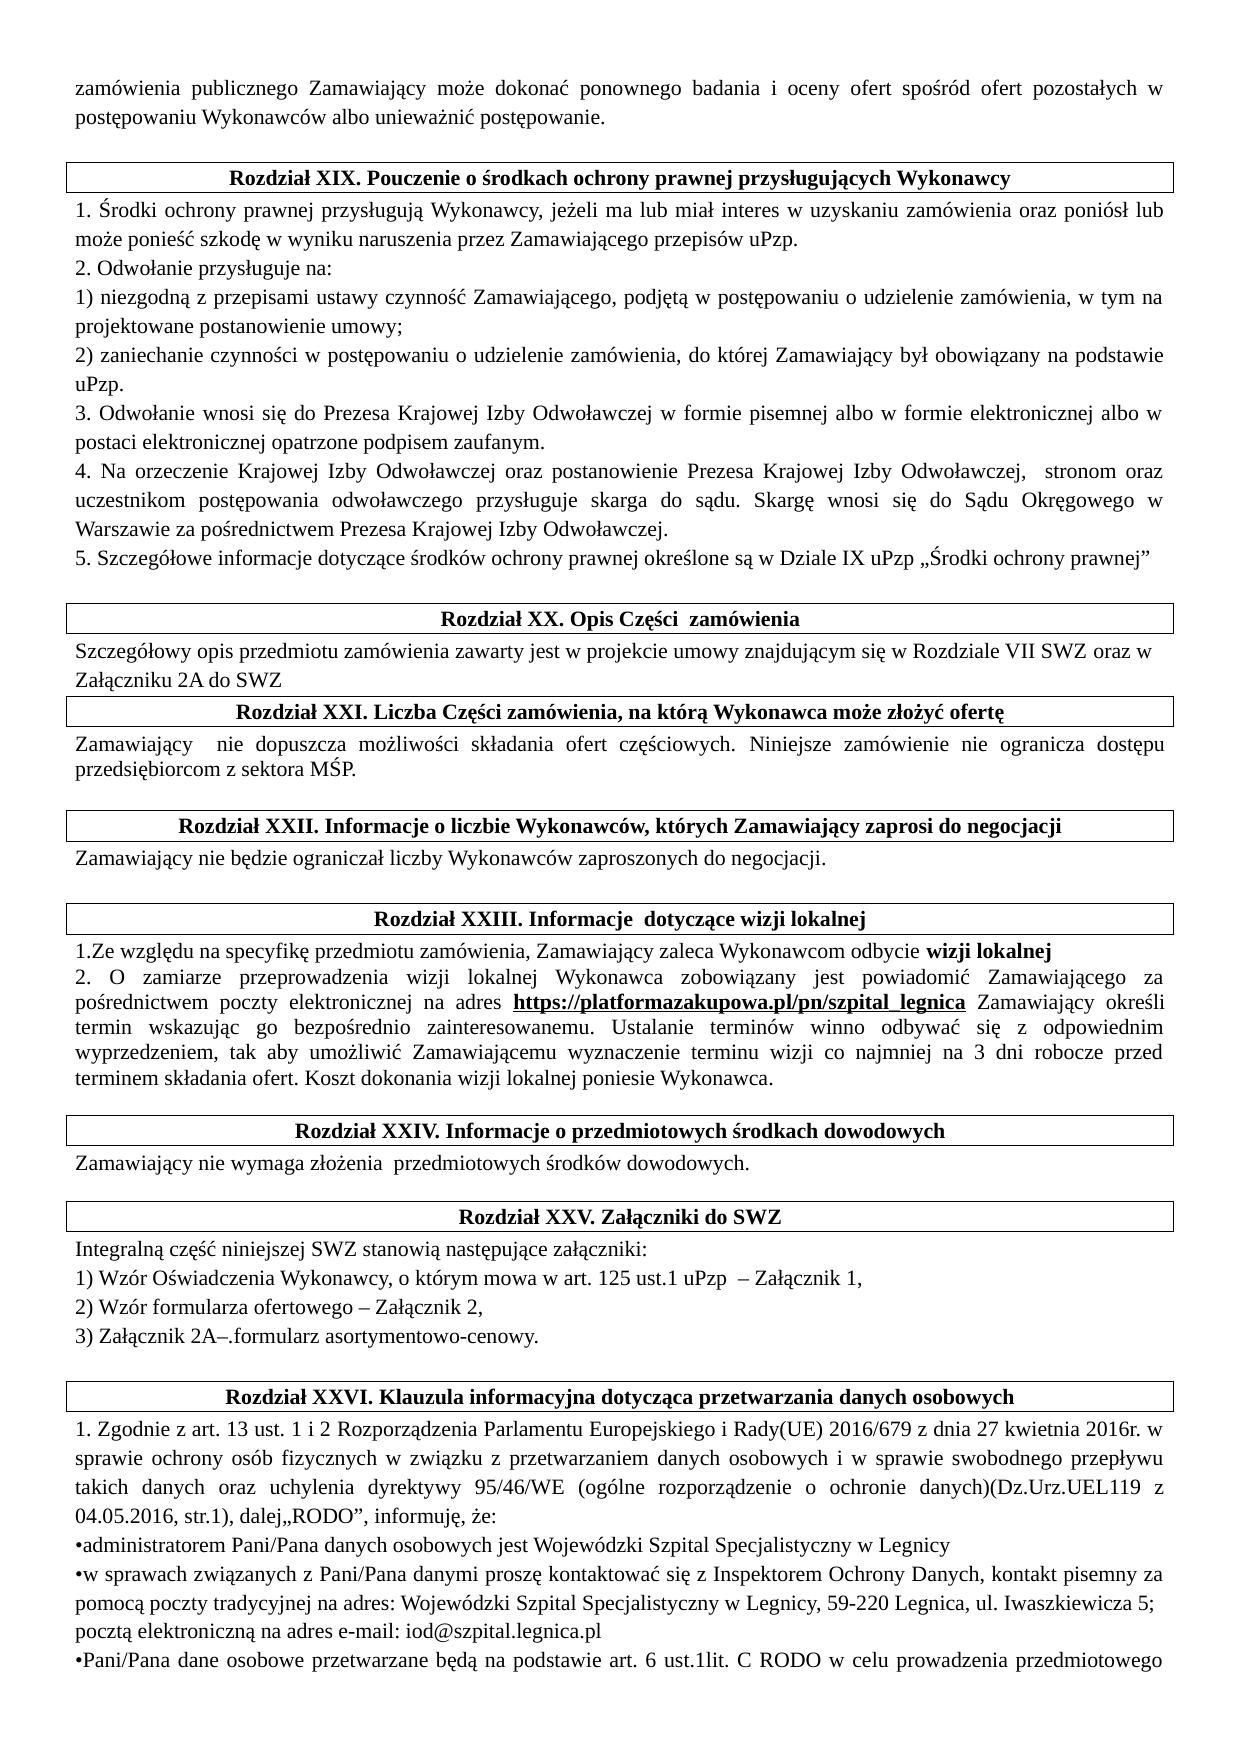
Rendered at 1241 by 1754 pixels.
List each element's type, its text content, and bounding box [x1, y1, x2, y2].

text 1. Środki ochrony prawnej przysługują Wykonawcy, jeżeli ma lub miał interes w uzyskaniu zamówienia oraz poniósł lub może ponieść szkodę w wyniku naruszenia przez Zamawiającego przepisów uPzp. [75, 197, 1165, 251]
text •w sprawach związanych z Pani/Pana danymi proszę kontaktować się z Inspektorem Ochrony Danych, kontakt pisemny za pomocą poczty tradycyjnej na adres: Wojewódzki Szpital Specjalistyczny w Legnicy, 59-220 Legnica, ul. Iwaszkiewicza 5; [75, 1561, 1165, 1615]
text Rozdział XXVI. Klauzula informacyjna dotycząca przetwarzania danych osobowych [67, 1382, 1173, 1411]
text Rozdział XXV. Załączniki do SWZ [67, 1202, 1173, 1231]
text Zamawiający nie będzie ograniczał liczby Wykonawców zaproszonych do negocjacji. [75, 845, 1165, 871]
text 2) Wzór formularza ofertowego – Załącznik 2, [75, 1294, 1165, 1319]
text pocztą elektroniczną na adres e-mail: iod@szpital.legnica.pl [75, 1618, 1165, 1644]
text Zamawiający nie wymaga złożenia przedmiotowych środków dowodowych. [75, 1150, 1165, 1175]
text Rozdział XXIII. Informacje dotyczące wizji lokalnej [67, 904, 1173, 934]
text 3) Załącznik 2A–.formularz asortymentowo-cenowy. [75, 1323, 1165, 1348]
text 1) niezgodną z przepisami ustawy czynność Zamawiającego, podjętą w postępowaniu o udzielenie zamówienia, w tym na projektowane postanowienie umowy; [75, 284, 1165, 338]
text 1.Ze względu na specyfikę przedmiotu zamówienia, Zamawiający zaleca Wykonawcom odbycie wizji lokalnej [75, 938, 1165, 964]
text Rozdział XXII. Informacje o liczbie Wykonawców, których Zamawiający zaprosi do negocjacji [67, 811, 1173, 841]
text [75, 75, 1165, 129]
text Szczegółowy opis przedmiotu zamówienia zawarty jest w projekcie umowy znajdującym się w Rozdziale VII SWZ oraz w Załączniku 2A do SWZ [75, 638, 1165, 692]
text 4. Na orzeczenie Krajowej Izby Odwoławczej oraz postanowienie Prezesa Krajowej Izby Odwoławczej, stronom oraz uczestnikom postępowania odwoławczego przysługuje skarga do sądu. Skargę wnosi się do Sądu Okręgowego w Warszawie za pośrednictwem Prezesa Krajowej Izby Odwoławczej. [75, 458, 1165, 541]
text 2) zaniechanie czynności w postępowaniu o udzielenie zamówienia, do której Zamawiający był obowiązany na podstawie uPzp. [75, 342, 1165, 396]
text •administratorem Pani/Pana danych osobowych jest Wojewódzki Szpital Specjalistyczny w Legnicy [75, 1532, 1165, 1557]
text Rozdział XXI. Liczba Części zamówienia, na którą Wykonawca może złożyć ofertę [67, 697, 1173, 726]
text 2. O zamiarze przeprowadzenia wizji lokalnej Wykonawca zobowiązany jest powiadomić Zamawiającego za pośrednictwem poczty elektronicznej na adres https://platformazakupowa.pl/pn/szpital_legnica Zamawiający określi termin wskazując go bezpośrednio zainteresowanemu. Ustalanie terminów winno odbywać się z odpowiednim wyprzedzeniem, tak aby umożliwić Zamawiającemu wyznaczenie terminu wizji co najmniej na 3 dni robocze przed terminem składania ofert. Koszt dokonania wizji lokalnej poniesie Wykonawca. [75, 964, 1165, 1090]
text Zamawiający nie dopuszcza możliwości składania ofert częściowych. Niniejsze zamówienie nie ogranicza dostępu przedsiębiorcom z sektora MŚP. [75, 731, 1165, 781]
text 5. Szczegółowe informacje dotyczące środków ochrony prawnej określone są w Dziale IX uPzp „Środki ochrony prawnej” [75, 544, 1165, 570]
text Integralną część niniejszej SWZ stanowią następujące załączniki: [75, 1236, 1165, 1261]
text Rozdział XXIV. Informacje o przedmiotowych środkach dowodowych [67, 1116, 1173, 1145]
text Rozdział XIX. Pouczenie o środkach ochrony prawnej przysługujących Wykonawcy [67, 163, 1173, 192]
text 1. Zgodnie z art. 13 ust. 1 i 2 Rozporządzenia Parlamentu Europejskiego i Rady(UE) 2016/679 z dnia 27 kwietnia 2016r. w sprawie ochrony osób fizycznych w związku z przetwarzaniem danych osobowych i w sprawie swobodnego przepływu takich danych oraz uchylenia dyrektywy 95/46/WE (ogólne rozporządzenie o ochronie danych)(Dz.Urz.UEL119 z 04.05.2016, str.1), dalej„RODO”, informuję, że: [75, 1416, 1165, 1528]
text 2. Odwołanie przysługuje na: [75, 255, 1165, 280]
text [75, 1647, 1165, 1673]
text 3. Odwołanie wnosi się do Prezesa Krajowej Izby Odwoławczej w formie pisemnej albo w formie elektronicznej albo w postaci elektronicznej opatrzone podpisem zaufanym. [75, 400, 1165, 454]
text 1) Wzór Oświadczenia Wykonawcy, o którym mowa w art. 125 ust.1 uPzp – Załącznik 1, [75, 1265, 1165, 1290]
text Rozdział XX. Opis Części zamówienia [67, 604, 1173, 633]
